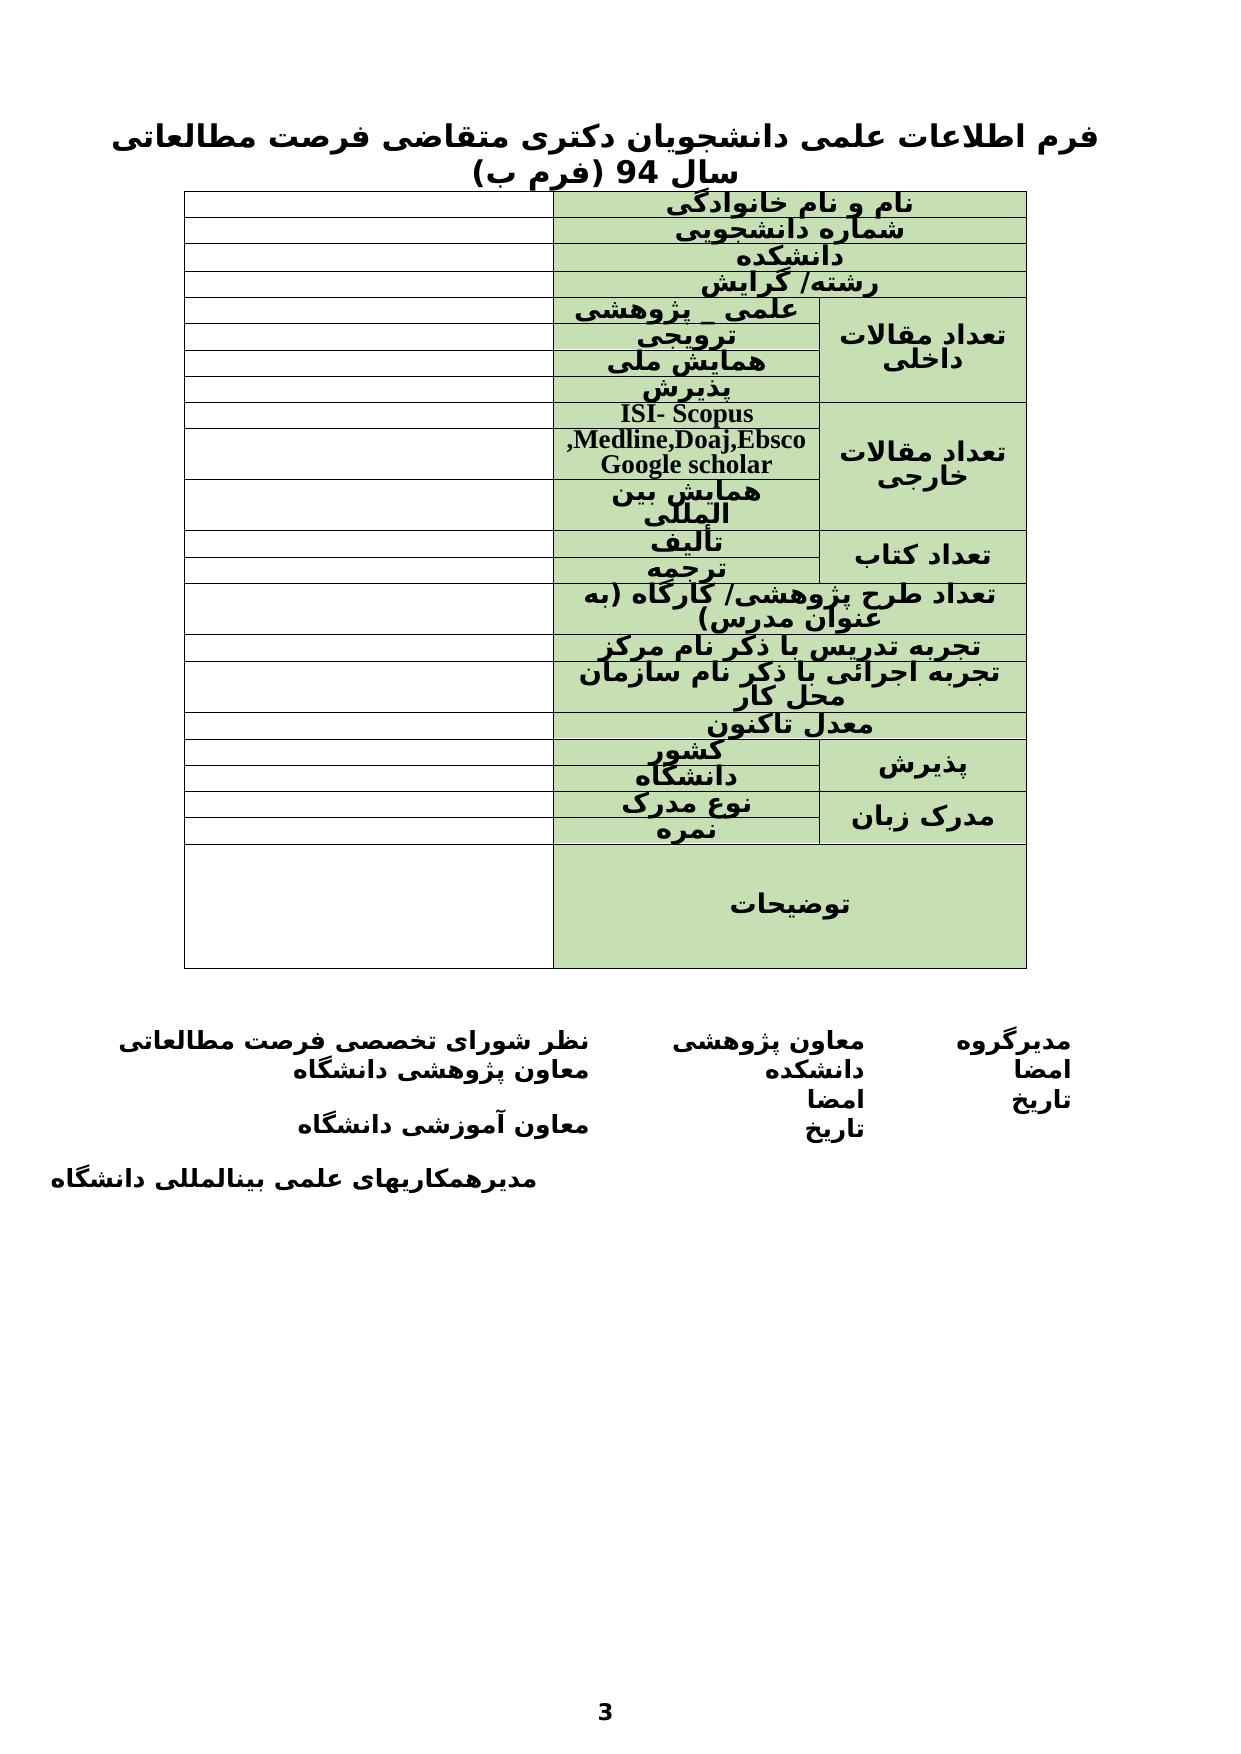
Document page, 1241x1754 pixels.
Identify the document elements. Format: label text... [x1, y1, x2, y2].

table_cell رشته/ گرایش [765, 272, 1026, 297]
table_cell تعداد کتاب [820, 531, 1026, 583]
text فرم اطلاعات علمی دانشجویان دکتری متقاضی فرصت مطالعاتی سال 94 (فرم ب) [89, 118, 1122, 191]
table_cell [185, 740, 553, 765]
table_cell [185, 766, 553, 791]
table_cell [185, 531, 553, 557]
table_header مدیرگروه امضا تاریخ [876, 1026, 1083, 1271]
table_cell تجربه تدریس با ذکر نام مرکز [730, 635, 1026, 661]
table_cell تعداد مقالات خارجی [820, 403, 1026, 530]
table_cell [185, 845, 553, 968]
table_cell [185, 480, 553, 530]
table_cell علمی _ پژوهشی [554, 298, 819, 323]
table_cell [185, 635, 553, 661]
table_cell [185, 272, 553, 297]
table_cell [185, 324, 553, 349]
table_cell Medline,Doaj,Ebsco, Google scholar [554, 429, 819, 479]
table_header نام و نام خانوادگی [554, 192, 1026, 217]
table_cell تعداد مقالات داخلی [820, 298, 1026, 402]
table_cell کشور [674, 740, 819, 765]
table_cell [185, 429, 553, 479]
table_cell رشته/ گرایش [554, 272, 783, 297]
table_cell دانشکده [554, 244, 1026, 271]
table_cell ISI- Scopus [554, 403, 819, 428]
table_cell [185, 584, 553, 634]
table_cell معدل تاکنون [741, 713, 1026, 738]
table_cell کشور [554, 740, 717, 765]
table_cell تجربه اجرائی با ذکر نام سازمان محل کار [554, 662, 1026, 712]
table_cell تجربه تدریس با ذکر نام مرکز [607, 635, 752, 661]
table_cell [185, 377, 553, 402]
table_cell [185, 713, 553, 738]
table_cell [185, 244, 553, 271]
table_cell [185, 792, 553, 817]
table_header معاون پژوهشی دانشکده امضا تاریخ [601, 1026, 876, 1271]
table_cell پذیرش [554, 377, 819, 402]
table_cell تجربه تدریس با ذکر نام مرکز [554, 635, 627, 661]
table_cell نمره [554, 818, 819, 843]
table_cell [185, 818, 553, 843]
table_header [185, 192, 553, 217]
table_cell تعداد طرح پژوهشی/ کارگاه (به عنوان مدرس) [554, 584, 1026, 634]
table_cell [185, 403, 553, 428]
table_cell همایش بین المللی [554, 480, 819, 530]
table_cell ترجمه [554, 558, 819, 583]
table_cell تألیف [554, 531, 819, 557]
table_cell [185, 298, 553, 323]
table_cell معدل تاکنون [554, 713, 769, 738]
table_header نظر شورای تخصصی فرصت مطالعاتی معاون پژوهشی دانشگاه معاون آموزشی دانشگاه مدیرهمکاری‏های علمی بین‏المللی دانشگاه [5, 1026, 601, 1271]
table_cell دانشگاه [554, 766, 819, 791]
table_cell [185, 351, 553, 376]
table_cell همایش ملی [554, 351, 819, 376]
table_cell شماره دانشجویی [554, 218, 1026, 243]
table_cell ترویجی [554, 324, 819, 349]
table_cell پذیرش [820, 740, 1026, 791]
table_cell [185, 218, 553, 243]
table_cell توضیحات [554, 845, 1026, 968]
table_cell [185, 558, 553, 583]
table_cell مدرک زبان [820, 792, 1026, 843]
table_cell [185, 662, 553, 712]
table_cell نوع مدرک [554, 792, 819, 817]
